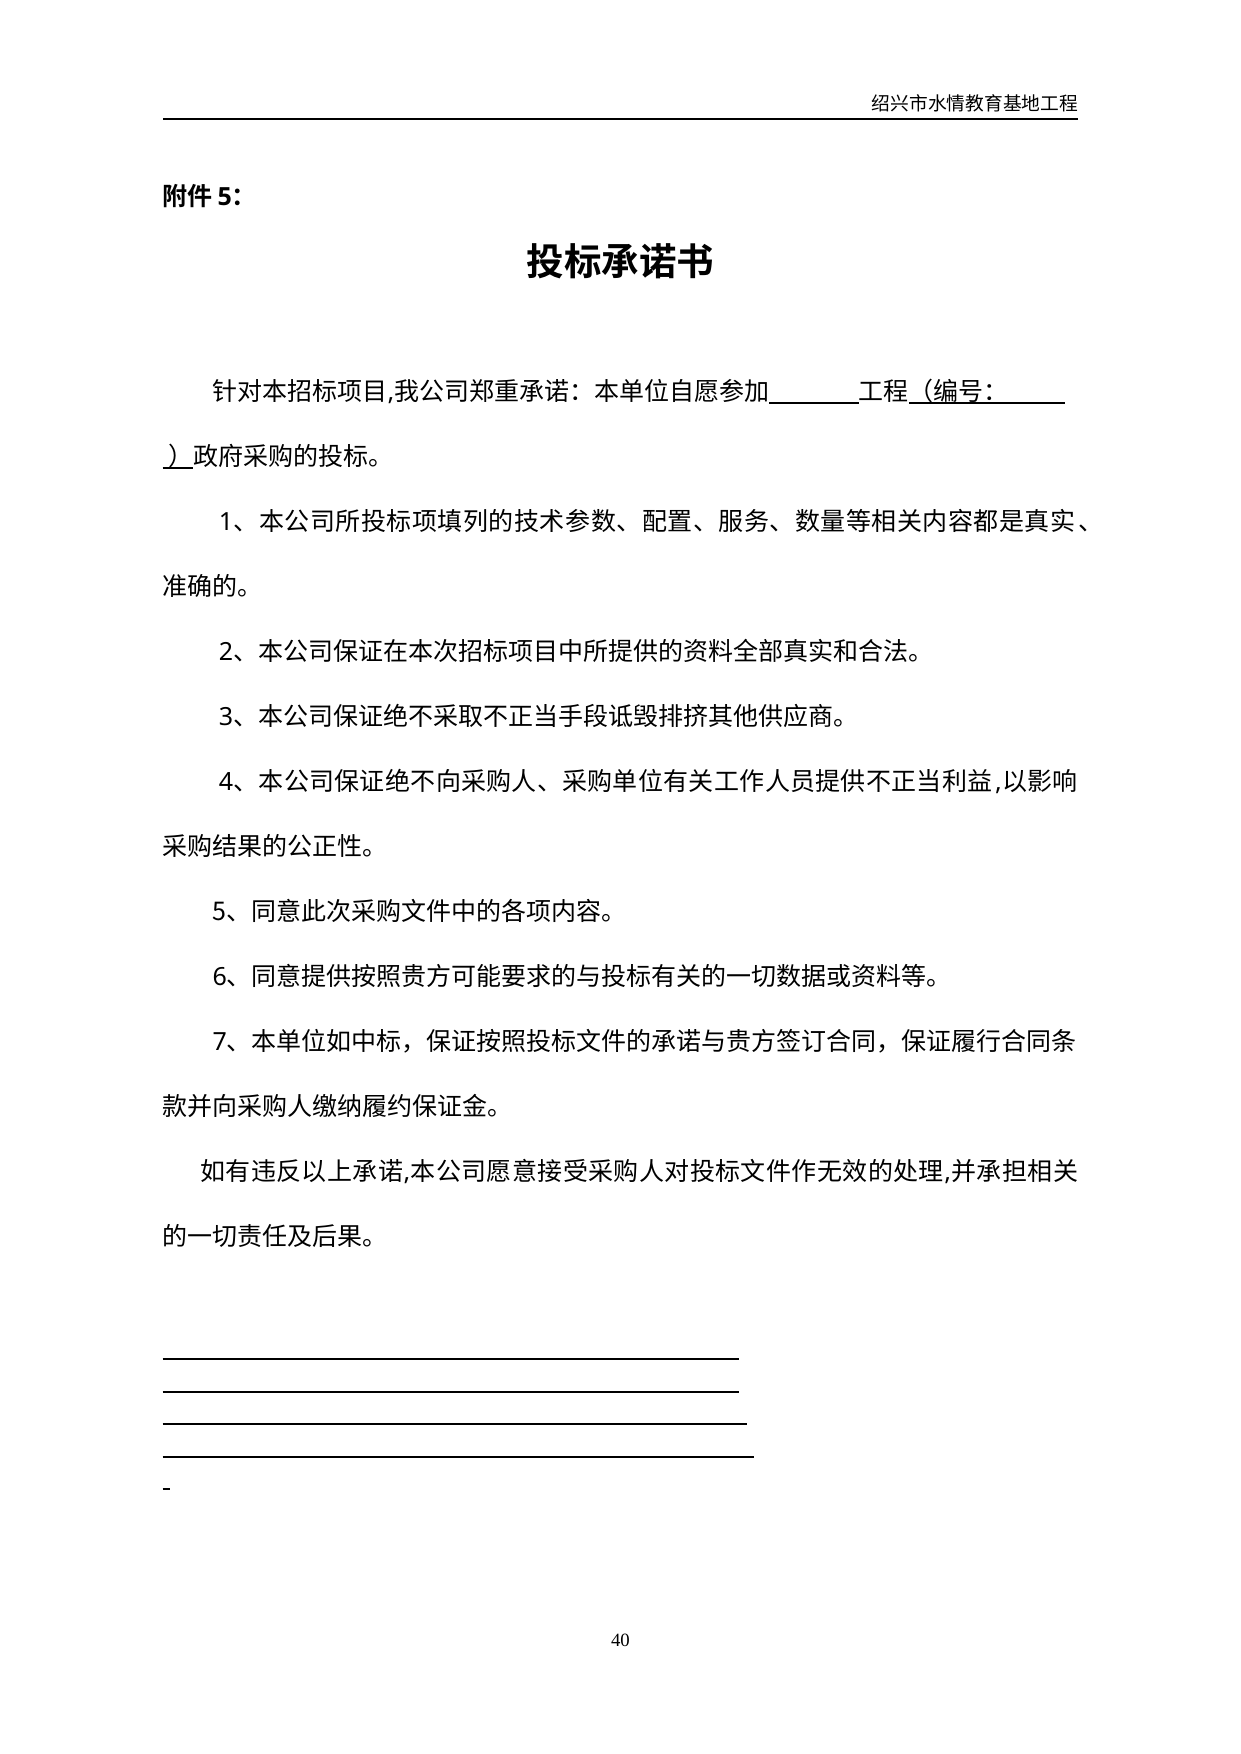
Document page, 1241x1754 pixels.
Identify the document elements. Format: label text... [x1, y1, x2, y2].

text 投标承诺书 [162, 227, 1078, 292]
text 3、本公司保证绝不采取不正当手段诋毁排挤其他供应商。 [219, 682, 1078, 747]
text 2、本公司保证在本次招标项目中所提供的资料全部真实和合法。 [219, 617, 1078, 682]
text 针对本招标项目,我公司郑重承诺：本单位自愿参加 工程（编号： ）政府采购的投标。 [162, 357, 1078, 487]
text 4、本公司保证绝不向采购人、采购单位有关工作人员提供不正当利益,以影响采购结果的公正性。 [162, 747, 1078, 877]
text 如有违反以上承诺,本公司愿意接受采购人对投标文件作无效的处理,并承担相关的一切责任及后果。 [162, 1137, 1078, 1267]
text 1、本公司所投标项填列的技术参数、配置、服务、数量等相关内容都是真实、准确的。 [162, 487, 1078, 617]
text 6、同意提供按照贵方可能要求的与投标有关的一切数据或资料等。 [162, 942, 1078, 1007]
text 附件5： [162, 162, 1078, 227]
text 7、本单位如中标，保证按照投标文件的承诺与贵方签订合同，保证履行合同条款并向采购人缴纳履约保证金。 [162, 1007, 1078, 1137]
text 5、同意此次采购文件中的各项内容。 [162, 877, 1078, 942]
